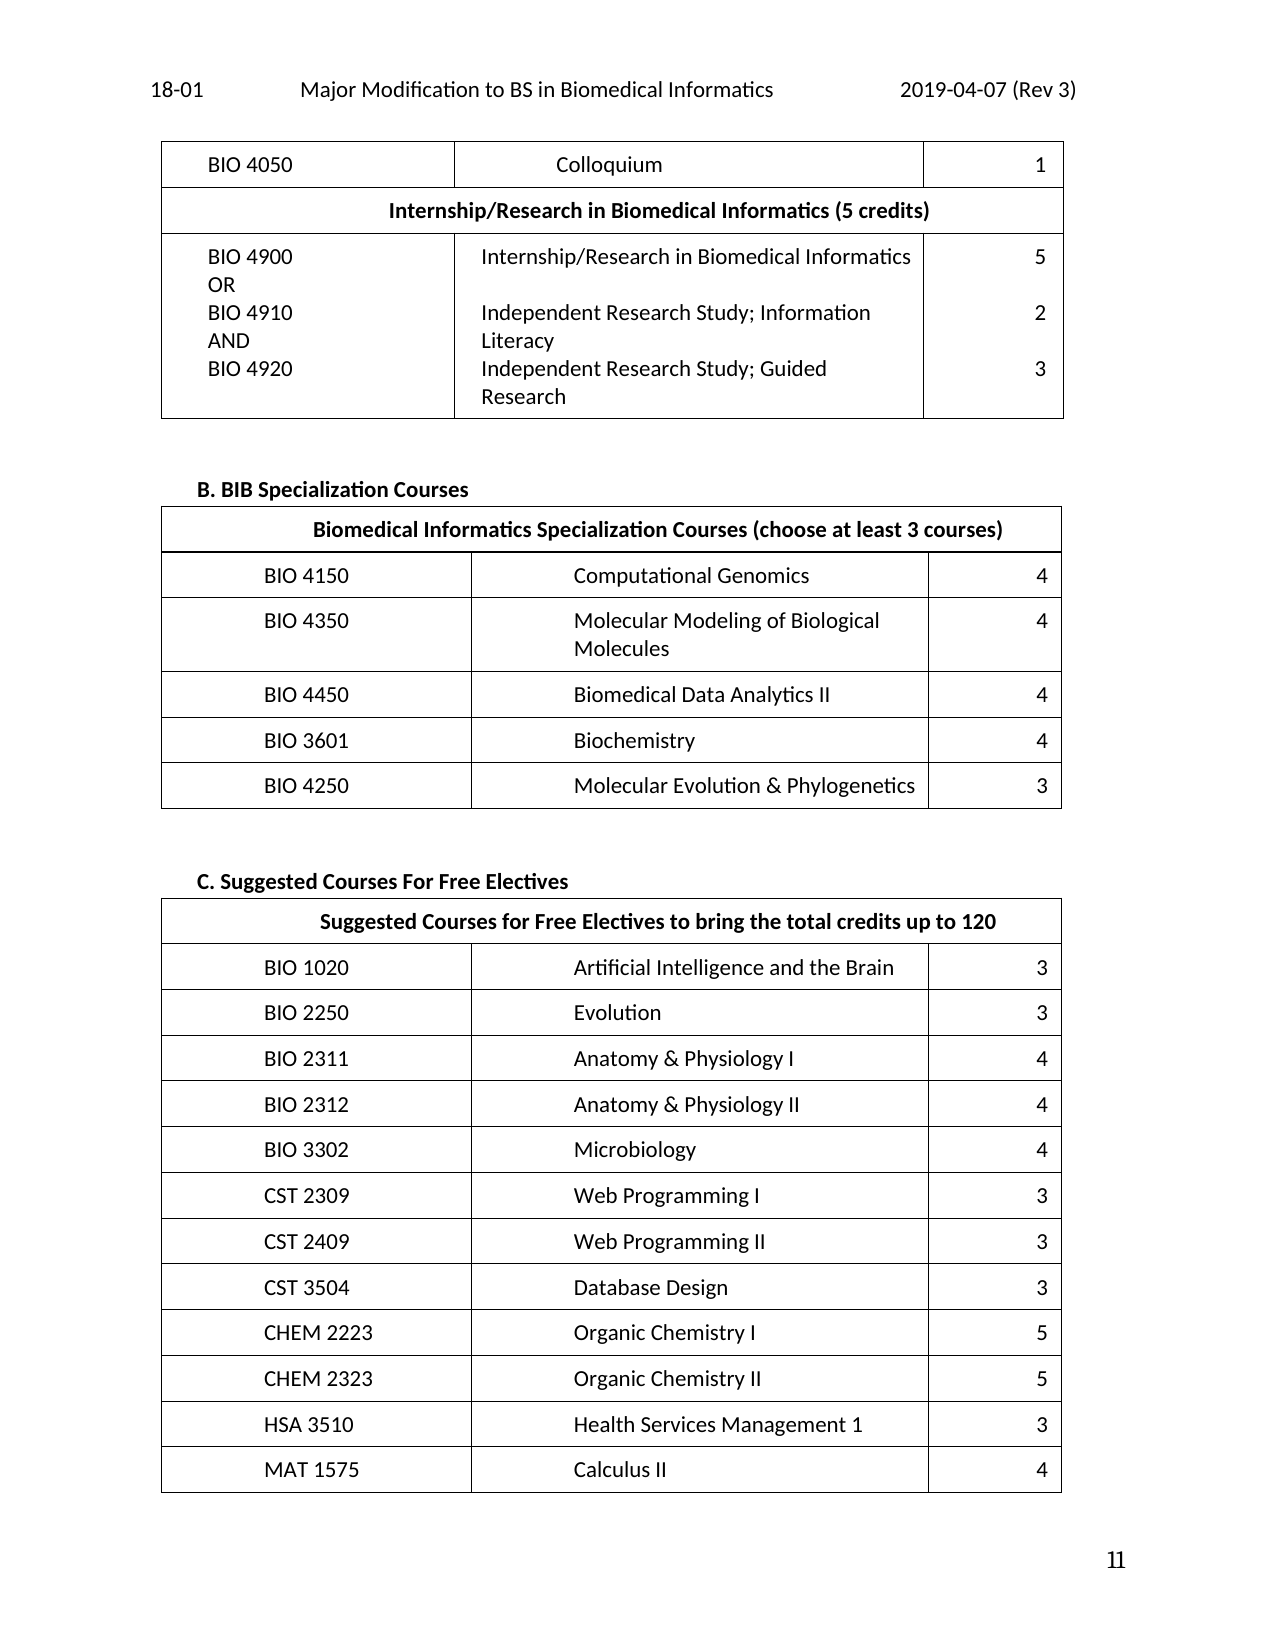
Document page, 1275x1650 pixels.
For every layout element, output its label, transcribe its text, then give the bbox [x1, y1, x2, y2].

list B. BIB Specialization Courses [197, 475, 1125, 503]
table_cell 3 [929, 1264, 1061, 1309]
table_cell MAT 1575 [162, 1447, 471, 1492]
table_header Suggested Courses for Free Electives to bring the total credits up to 120 [162, 899, 1061, 943]
table_cell Internship/Research in Biomedical Informatics Independent Research Study; Information Literacy Independent Research Study; Guided Research [455, 234, 923, 418]
table_cell Biomedical Data Analytics II [472, 672, 928, 717]
table_cell 5 2 3 [924, 234, 1063, 418]
table_cell 3 [929, 990, 1061, 1035]
table_cell BIO 2311 [162, 1036, 471, 1080]
table_cell BIO 3601 [162, 718, 471, 762]
table_cell 4 [929, 1036, 1061, 1080]
table_cell CHEM 2223 [162, 1310, 471, 1355]
table_cell CHEM 2323 [162, 1356, 471, 1401]
table_cell Biochemistry [472, 718, 928, 762]
table_cell BIO 4450 [162, 672, 471, 717]
table_cell 4 [929, 1081, 1061, 1126]
list C. Suggested Courses For Free Electives [197, 867, 1125, 895]
table_cell 4 [929, 1127, 1061, 1172]
table_cell BIO 4050 [162, 142, 454, 187]
table_cell CST 2309 [162, 1173, 471, 1218]
table_cell Colloquium [455, 142, 923, 187]
table_cell BIO 4250 [162, 763, 471, 808]
table_cell BIO 4350 [162, 598, 471, 671]
table_cell Computational Genomics [472, 553, 928, 597]
table_cell Artificial Intelligence and the Brain [472, 944, 928, 989]
table_cell BIO 2250 [162, 990, 471, 1035]
table_cell CST 2409 [162, 1219, 471, 1263]
table_cell BIO 2312 [162, 1081, 471, 1126]
table_cell 5 [929, 1310, 1061, 1355]
table_cell 1 [924, 142, 1063, 187]
table_cell Health Services Management 1 [472, 1402, 928, 1446]
table_cell 4 [929, 553, 1061, 597]
table_cell 5 [929, 1356, 1061, 1401]
table_cell BIO 4900 OR BIO 4910 AND BIO 4920 [162, 234, 454, 418]
table_cell Organic Chemistry I [472, 1310, 928, 1355]
table_cell Microbiology [472, 1127, 928, 1172]
table_cell 4 [929, 672, 1061, 717]
table_cell Molecular Modeling of Biological Molecules [472, 598, 928, 671]
table_cell Web Programming II [472, 1219, 928, 1263]
table_cell 4 [929, 718, 1061, 762]
table_cell 4 [929, 1447, 1061, 1492]
table_cell 3 [929, 1219, 1061, 1263]
table_cell 3 [929, 1173, 1061, 1218]
table_cell CST 3504 [162, 1264, 471, 1309]
table_cell 3 [929, 944, 1061, 989]
table_cell BIO 1020 [162, 944, 471, 989]
table_cell Calculus II [472, 1447, 928, 1492]
table_header Biomedical Informatics Specialization Courses (choose at least 3 courses) [162, 507, 1061, 551]
table_cell HSA 3510 [162, 1402, 471, 1446]
table_cell 4 [929, 598, 1061, 671]
table_cell Database Design [472, 1264, 928, 1309]
table_cell Web Programming I [472, 1173, 928, 1218]
table_cell BIO 3302 [162, 1127, 471, 1172]
table_cell Anatomy & Physiology II [472, 1081, 928, 1126]
table_cell Anatomy & Physiology I [472, 1036, 928, 1080]
table_cell 3 [929, 763, 1061, 808]
table_cell Molecular Evolution & Phylogenetics [472, 763, 928, 808]
table_cell Organic Chemistry II [472, 1356, 928, 1401]
table_cell Internship/Research in Biomedical Informatics (5 credits) [162, 188, 1063, 232]
table_cell BIO 4150 [162, 553, 471, 597]
table_cell Evolution [472, 990, 928, 1035]
table_cell 3 [929, 1402, 1061, 1446]
